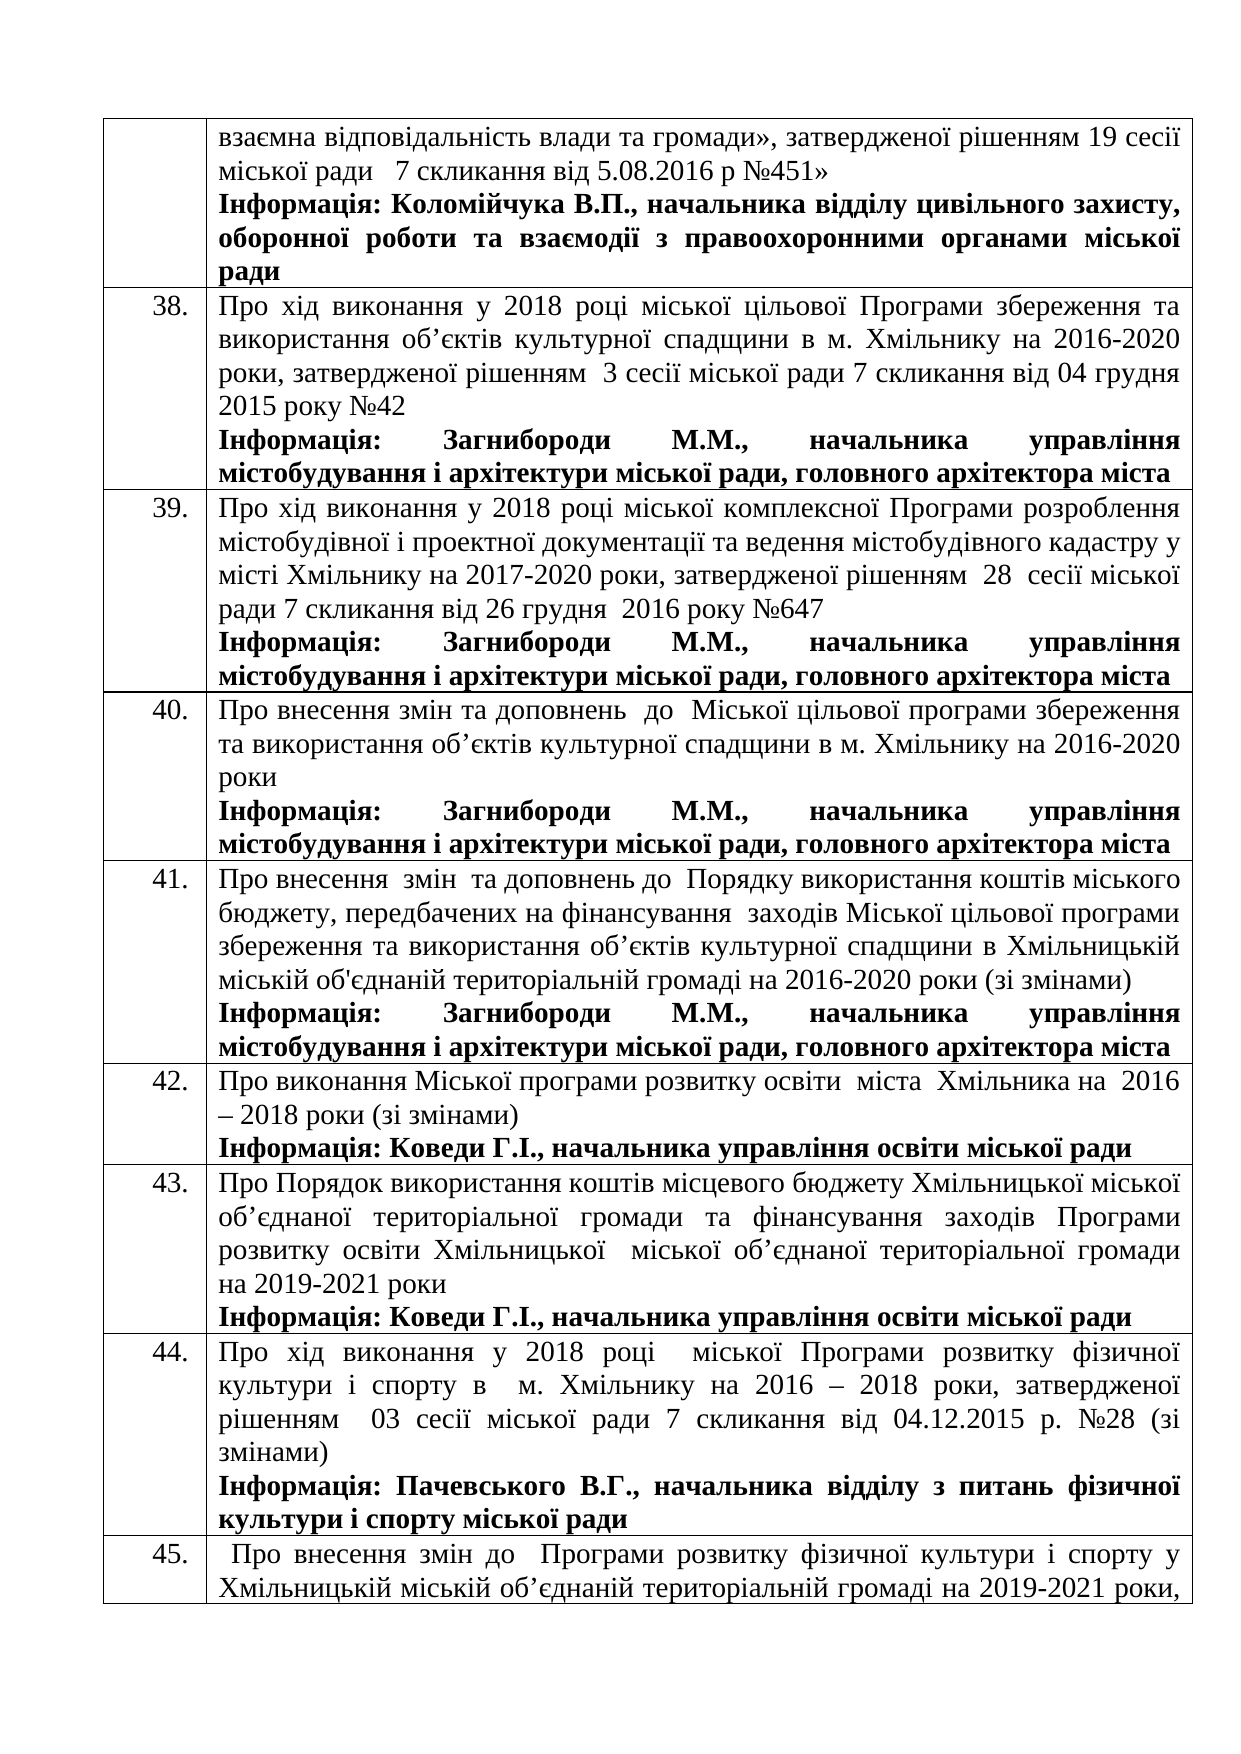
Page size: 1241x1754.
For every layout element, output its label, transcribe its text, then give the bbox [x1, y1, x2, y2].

table_cell [104, 1165, 206, 1333]
table_cell [104, 861, 206, 1062]
table_cell [104, 490, 206, 691]
table_cell [104, 288, 206, 489]
table_cell Про хід виконання у 2018 році міської цільової Програми збереження та використання об’єктів культурної спадщини в м. Хмільнику на 2016-2020 роки, затвердженої рішенням 3 сесії міської ради 7 скликання від 04 грудня 2015 року №42 Інформація: Загнибороди М.М., начальника управління містобудування і архітектури міської ради, головного архітектора міста [207, 288, 1192, 489]
table_cell Про Порядок використання коштів місцевого бюджету Хмільницької міської об’єднаної територіальної громади та фінансування заходів Програми розвитку освіти Хмільницької міської об’єднаної територіальної громади на 2019-2021 роки Інформація: Коведи Г.І., начальника управління освіти міської ради [207, 1165, 1192, 1333]
table_cell [104, 693, 206, 860]
table_cell Про хід виконання у 2018 році міської Програми розвитку фізичної культури і спорту в м. Хмільнику на 2016 – 2018 роки, затвердженої рішенням 03 сесії міської ради 7 скликання від 04.12.2015 р. №28 (зі змінами) Інформація: Пачевського В.Г., начальника відділу з питань фізичної культури і спорту міської ради [207, 1334, 1192, 1535]
table_cell [104, 1334, 206, 1535]
table_cell [104, 1536, 206, 1603]
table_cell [207, 119, 1192, 287]
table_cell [207, 1536, 1192, 1603]
table_cell [104, 119, 206, 287]
table_cell Про внесення змін та доповнень до Міської цільової програми збереження та використання об’єктів культурної спадщини в м. Хмільнику на 2016-2020 роки Інформація: Загнибороди М.М., начальника управління містобудування і архітектури міської ради, головного архітектора міста [207, 693, 1192, 860]
table_cell Про виконання Міської програми розвитку освіти міста Хмільника на 2016 – 2018 роки (зі змінами) Інформація: Коведи Г.І., начальника управління освіти міської ради [207, 1064, 1192, 1164]
table_cell Про внесення змін та доповнень до Порядку використання коштів міського бюджету, передбачених на фінансування заходів Міської цільової програми збереження та використання об’єктів культурної спадщини в Хмільницькій міській об'єднаній територіальній громаді на 2016-2020 роки (зі змінами) Інформація: Загнибороди М.М., начальника управління містобудування і архітектури міської ради, головного архітектора міста [207, 861, 1192, 1062]
table_cell Про хід виконання у 2018 році міської комплексної Програми розроблення містобудівної і проектної документації та ведення містобудівного кадастру у місті Хмільнику на 2017-2020 роки, затвердженої рішенням 28 сесії міської ради 7 скликання від 26 грудня 2016 року №647 Інформація: Загнибороди М.М., начальника управління містобудування і архітектури міської ради, головного архітектора міста [207, 490, 1192, 691]
table_cell [104, 1064, 206, 1164]
